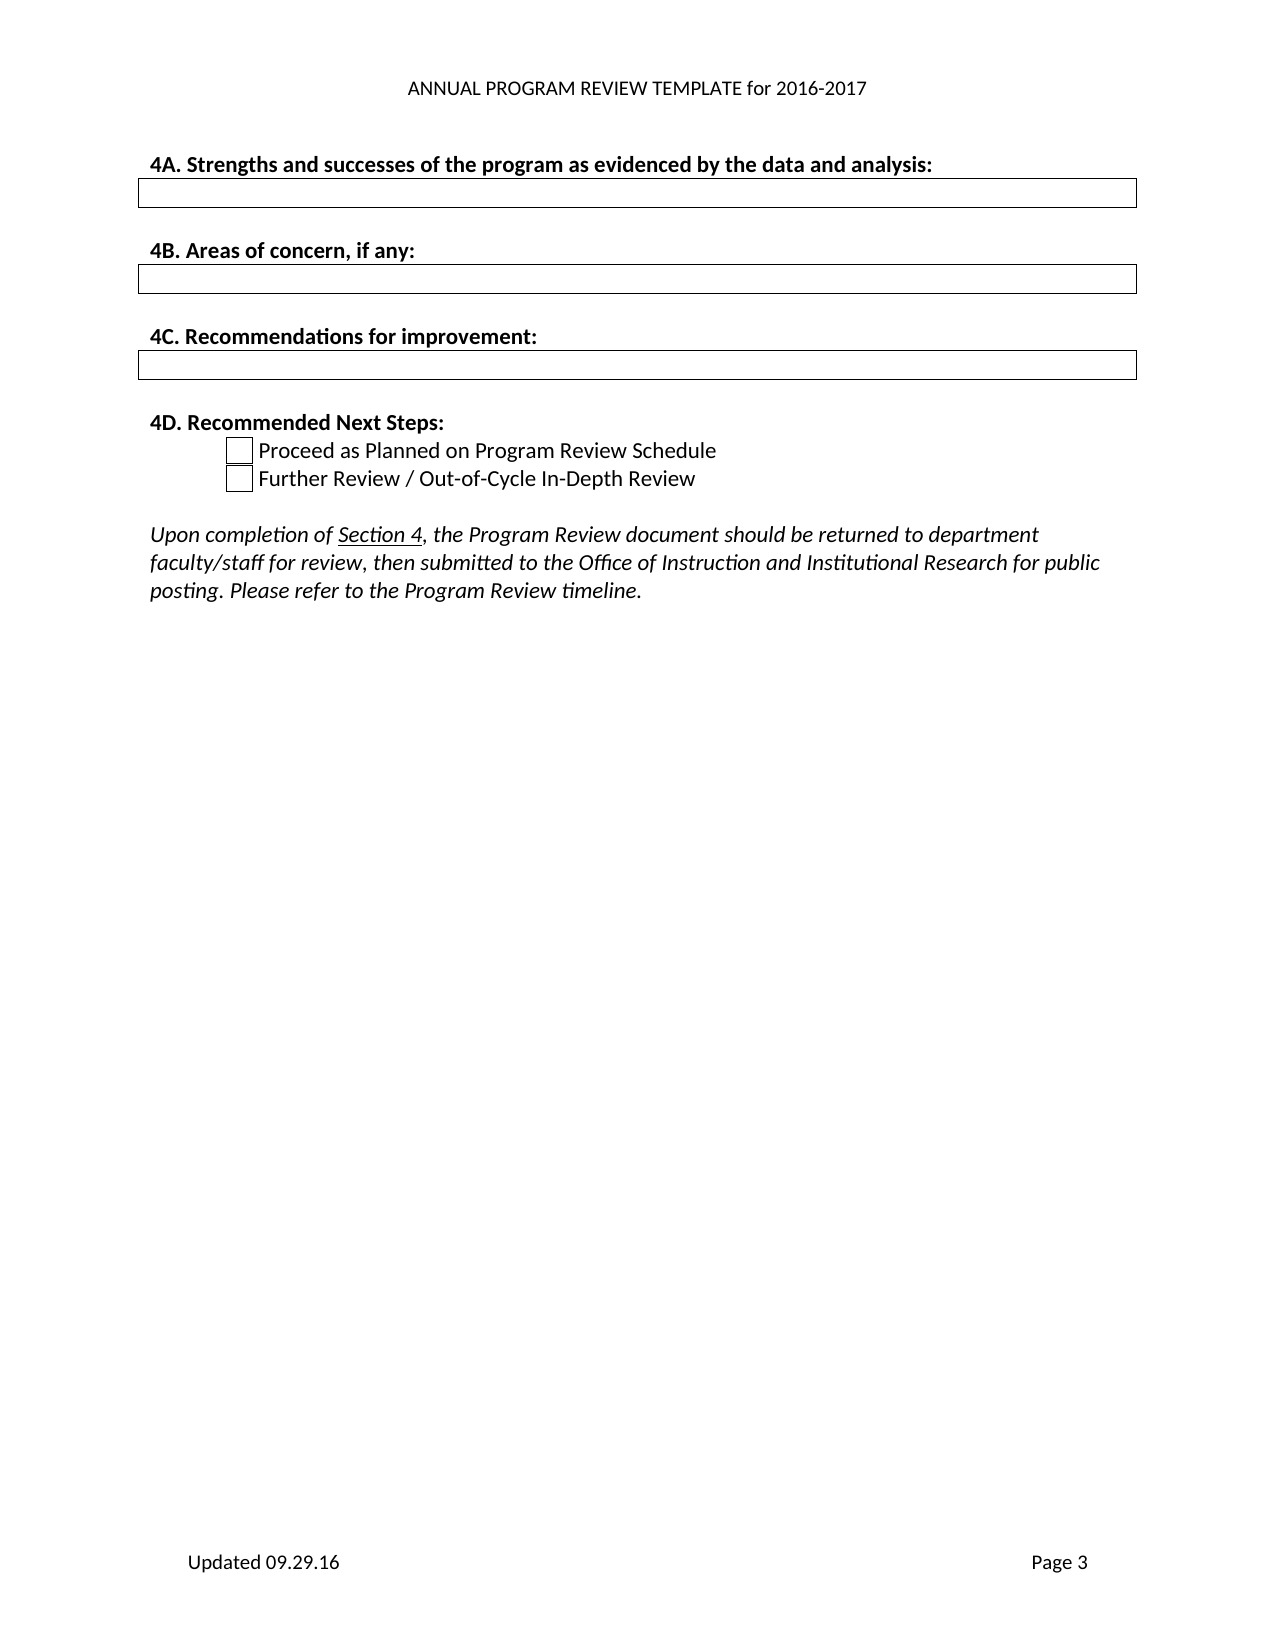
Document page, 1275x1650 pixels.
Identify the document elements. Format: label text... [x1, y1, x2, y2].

text 4C. Recommendations for improvement: [150, 322, 1125, 350]
text 4D. Recommended Next Steps: [150, 408, 1125, 436]
text Proceed as Planned on Program Review Schedule [150, 436, 1125, 464]
text Further Review / Out-of-Cycle In-Depth Review [150, 464, 1125, 492]
table_header [139, 179, 1136, 207]
text 4B. Areas of concern, if any: [150, 236, 1125, 264]
table_header [139, 351, 1136, 379]
text 4A. Strengths and successes of the program as evidenced by the data and analysis: [150, 150, 1125, 178]
text Upon completion of Section 4, the Program Review document should be returned to department faculty/staff for review, then submitted to the Office of Instruction and Institutional Research for public posting. Please refer to the Program Review timeline. [150, 521, 1125, 604]
table_header [139, 265, 1136, 293]
